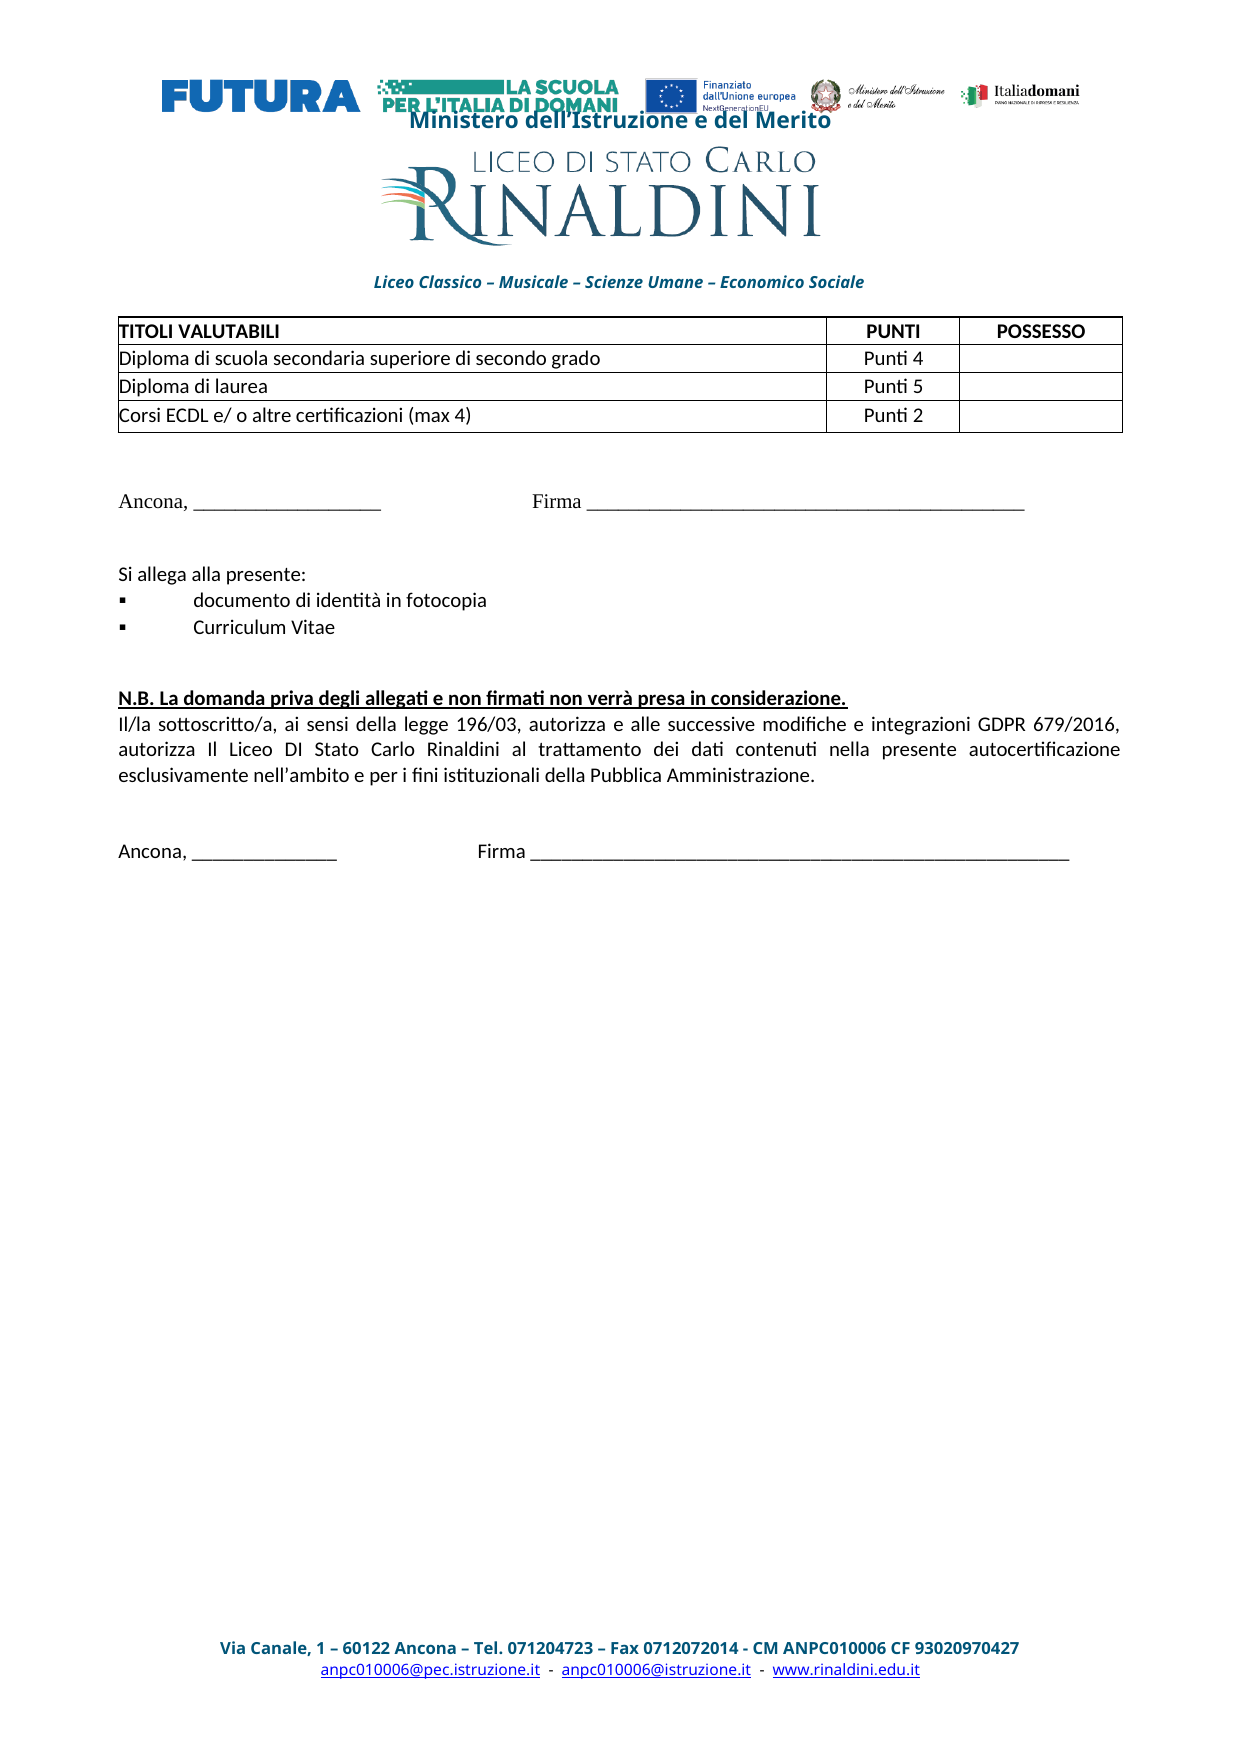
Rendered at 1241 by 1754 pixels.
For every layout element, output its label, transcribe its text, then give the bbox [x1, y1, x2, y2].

text Ancona, __________________ Firma __________________________________________ [118, 489, 1122, 513]
list Curriculum Vitae [118, 614, 1122, 639]
table_header TITOLI VALUTABILI [119, 318, 826, 344]
list documento di identità in fotocopia [118, 587, 1122, 612]
text Si allega alla presente: [118, 561, 1122, 587]
table_cell [960, 373, 1122, 400]
table_header POSSESSO [960, 318, 1122, 344]
table_cell Punti 4 [827, 345, 959, 372]
table_cell [960, 345, 1122, 372]
table_header PUNTI [827, 318, 959, 344]
text N.B. La domanda priva degli allegati e non firmati non verrà presa in considerazione. [118, 686, 1122, 711]
table_cell Diploma di laurea [119, 373, 826, 400]
table_cell [960, 401, 1122, 432]
text Il/la sottoscritto/a, ai sensi della legge 196/03, autorizza e alle successive modifiche e integrazioni GDPR 679/2016, autorizza Il Liceo DI Stato Carlo Rinaldini al trattamento dei dati contenuti nella presente autocertificazione esclusivamente nell’ambito e per i fini istituzionali della Pubblica Amministrazione. [118, 711, 1122, 787]
picture [379, 142, 851, 252]
table_cell Corsi ECDL e/ o altre certificazioni (max 4) [119, 401, 826, 432]
text Ancona, ______________ Firma ____________________________________________________ [118, 838, 1122, 863]
picture [160, 77, 1081, 115]
table_cell Punti 2 [827, 401, 959, 432]
table_cell Punti 5 [827, 373, 959, 400]
table_cell Diploma di scuola secondaria superiore di secondo grado [119, 345, 826, 372]
